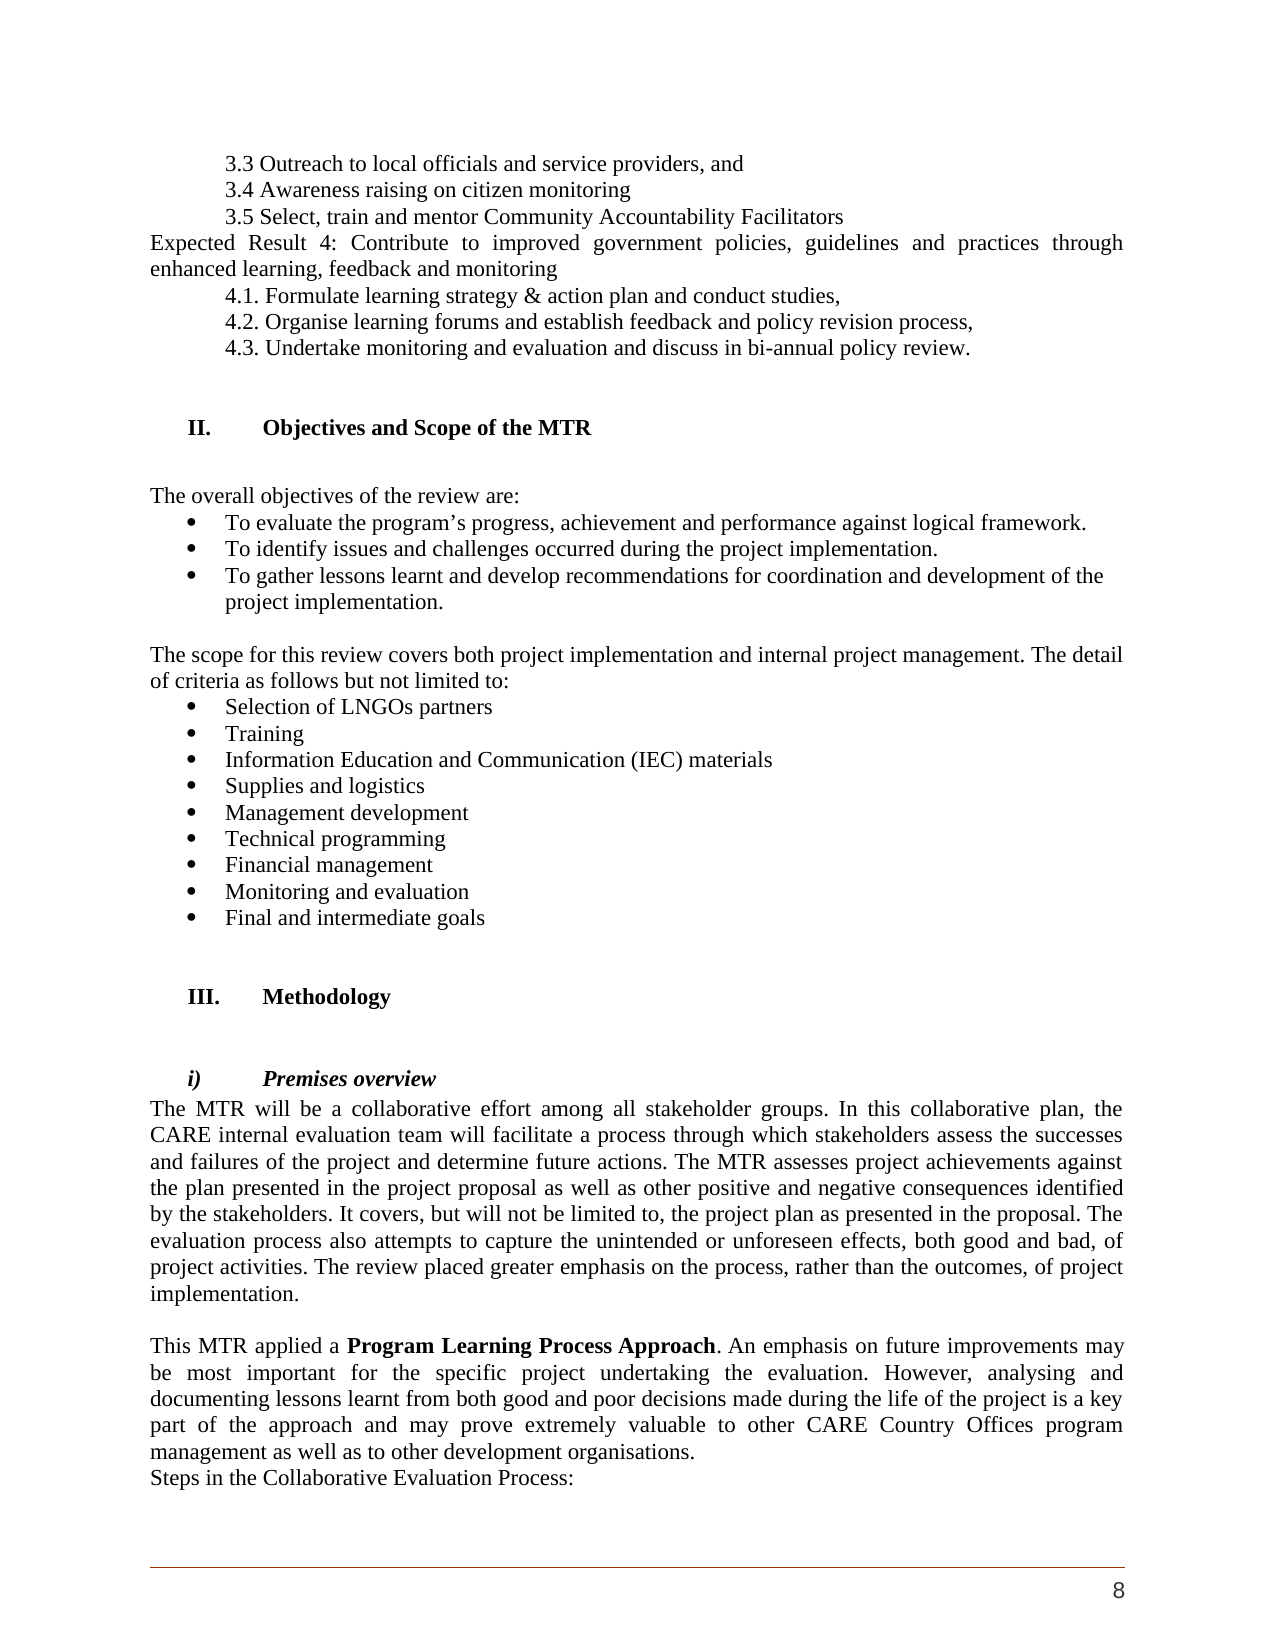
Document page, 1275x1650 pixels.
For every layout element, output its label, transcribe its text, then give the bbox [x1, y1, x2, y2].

text 4.3. Undertake monitoring and evaluation and discuss in bi-annual policy review. [225, 334, 1125, 361]
list Information Education and Communication (IEC) materials [187, 746, 1125, 772]
list To identify issues and challenges occurred during the project implementation. [187, 535, 1125, 562]
text 3.5 Select, train and mentor Community Accountability Facilitators [225, 203, 1125, 229]
text Expected Result 4: Contribute to improved government policies, guidelines and practices through enhanced learning, feedback and monitoring [150, 229, 1125, 282]
text This MTR applied a Program Learning Process Approach. An emphasis on future improvements may be most important for the specific project undertaking the evaluation. However, analysing and documenting lessons learnt from both good and poor decisions made during the life of the project is a key part of the approach and may prove extremely valuable to other CARE Country Offices program management as well as to other development organisations. [150, 1332, 1125, 1464]
list Technical programming [187, 825, 1125, 852]
list Monitoring and evaluation [187, 878, 1125, 904]
text 3.3 Outreach to local officials and service providers, and [225, 150, 1125, 176]
text 4.1. Formulate learning strategy & action plan and conduct studies, [225, 282, 1125, 308]
list Management development [187, 799, 1125, 825]
list Supplies and logistics [187, 772, 1125, 799]
text 4.2. Organise learning forums and establish feedback and policy revision process, [225, 308, 1125, 334]
list To gather lessons learnt and develop recommendations for coordination and development of the project implementation. [187, 562, 1125, 614]
text The overall objectives of the review are: [150, 483, 1125, 509]
text Steps in the Collaborative Evaluation Process: [150, 1464, 1125, 1490]
text 3.4 Awareness raising on citizen monitoring [225, 176, 1125, 203]
subtitle Objectives and Scope of the MTR [187, 413, 891, 440]
list Selection of LNGOs partners [187, 693, 1125, 720]
list Training [187, 720, 1125, 746]
subtitle Premises overview [187, 1065, 1125, 1091]
list Final and intermediate goals [187, 904, 1125, 931]
list Financial management [187, 852, 1125, 878]
list To evaluate the program’s progress, achievement and performance against logical framework. [187, 509, 1125, 535]
text The scope for this review covers both project implementation and internal project management. The detail of criteria as follows but not limited to: [150, 641, 1125, 693]
subtitle Methodology [187, 983, 891, 1010]
text The MTR will be a collaborative effort among all stakeholder groups. In this collaborative plan, the CARE internal evaluation team will facilitate a process through which stakeholders assess the successes and failures of the project and determine future actions. The MTR assesses project achievements against the plan presented in the project proposal as well as other positive and negative consequences identified by the stakeholders. It covers, but will not be limited to, the project plan as presented in the proposal. The evaluation process also attempts to capture the unintended or unforeseen effects, both good and bad, of project activities. The review placed greater emphasis on the process, rather than the outcomes, of project implementation. [150, 1095, 1125, 1306]
